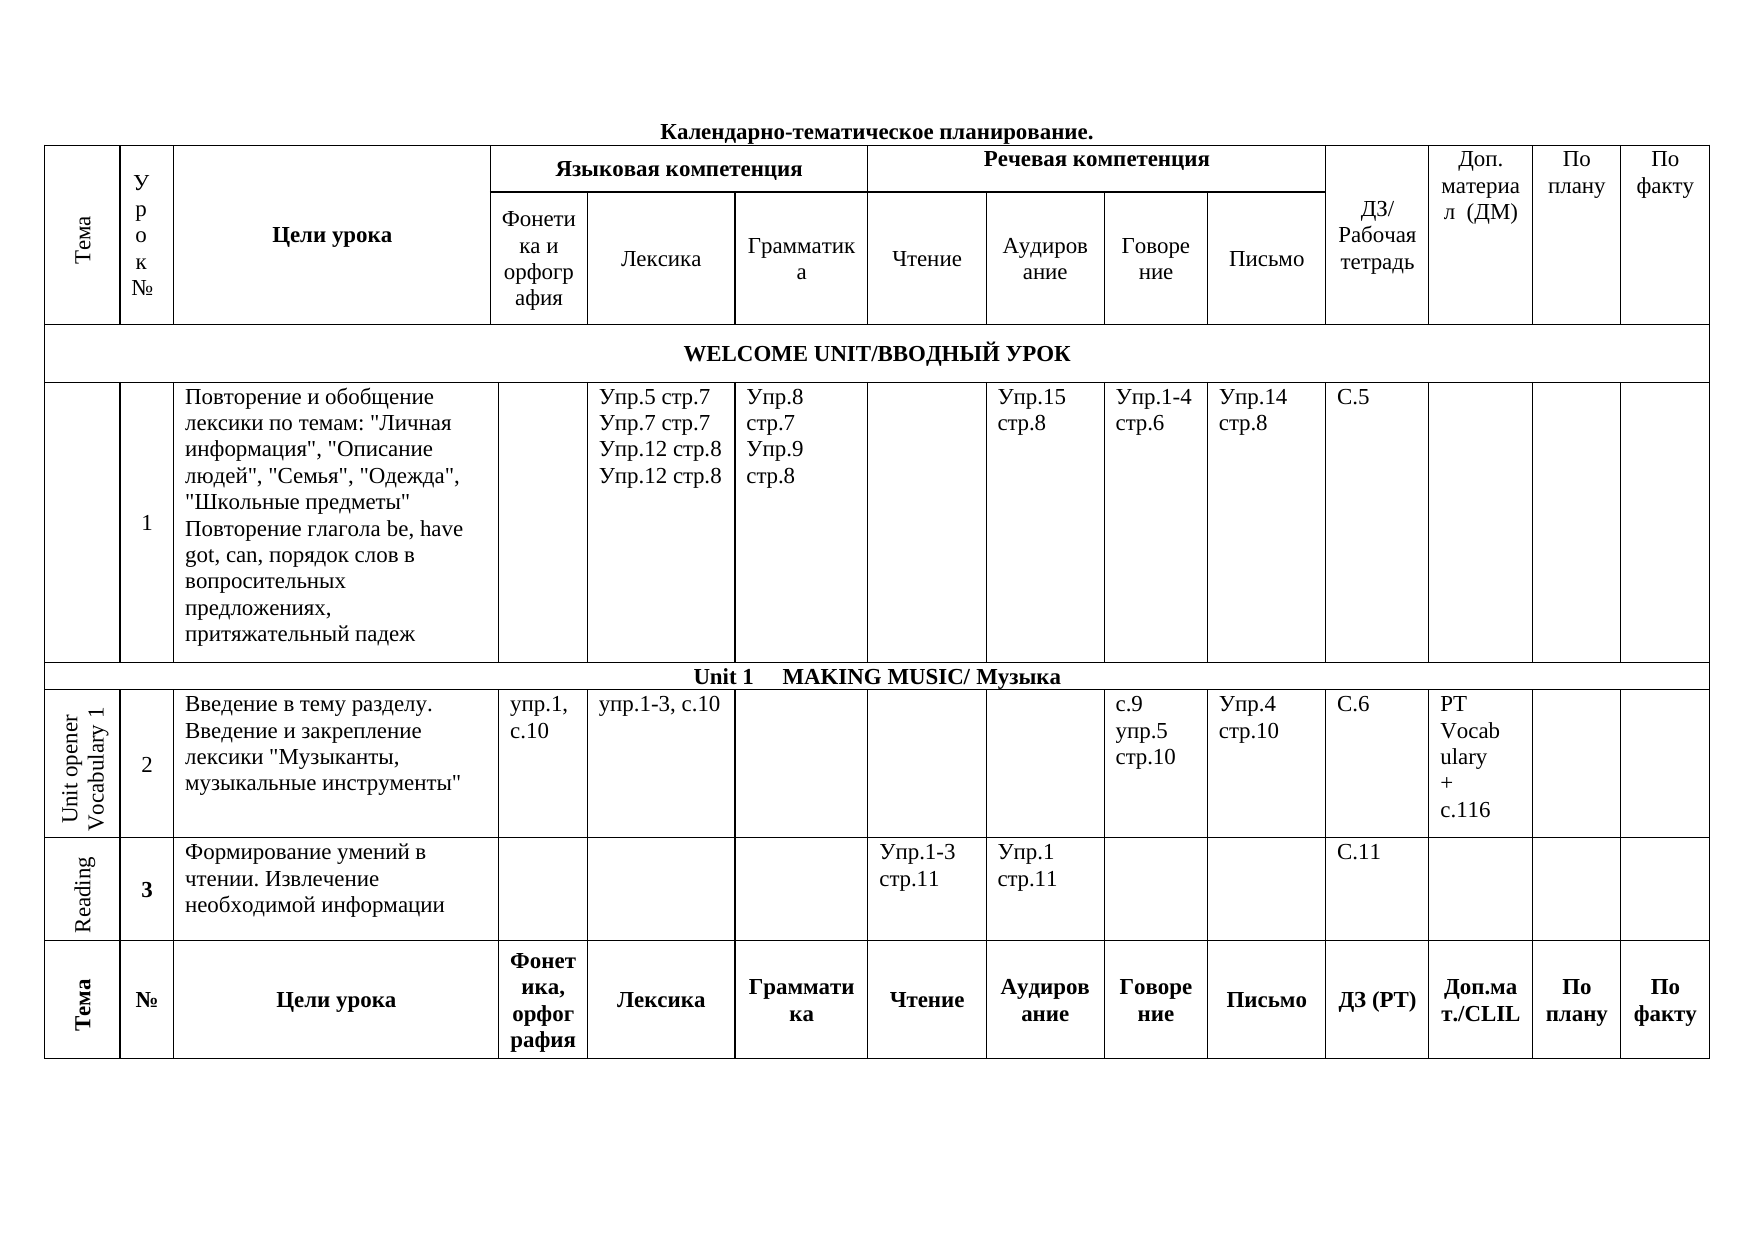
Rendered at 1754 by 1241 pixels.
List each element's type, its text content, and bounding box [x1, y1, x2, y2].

text Календарно-тематическое планирование. [118, 118, 1636, 144]
table_cell Аудирование [987, 193, 1104, 324]
table_cell [736, 690, 867, 837]
table_cell С.11 [1326, 838, 1428, 940]
table_cell Unit opener Vocabulary 1 [45, 690, 119, 837]
table_header По факту [1621, 146, 1709, 324]
table_cell Упр.14 стр.8 [1208, 383, 1325, 662]
table_cell РТ Vocabulary + c.116 [1429, 690, 1532, 837]
table_cell [499, 383, 587, 662]
table_cell 3 [121, 838, 173, 940]
table_cell [1429, 383, 1532, 662]
table_cell Тема [45, 941, 119, 1058]
table_cell С.6 [1326, 690, 1428, 837]
table_cell Лексика [588, 193, 734, 324]
table_cell ДЗ (РТ) [1326, 941, 1428, 1058]
table_cell Фонетика и орфография [491, 193, 587, 324]
table_cell WELCOME UNIT/ВВОДНЫЙ УРОК [45, 325, 1709, 382]
table_cell [1429, 838, 1532, 940]
table_cell 2 [121, 690, 173, 837]
table_cell Чтение [868, 941, 986, 1058]
table_cell Введение в тему разделу. Введение и закрепление лексики "Музыканты, музыкальные инструменты" [174, 690, 498, 837]
table_cell [1105, 838, 1207, 940]
table_cell [1621, 838, 1709, 940]
table_cell [1533, 690, 1620, 837]
table_cell № [121, 941, 173, 1058]
table_cell [1621, 383, 1709, 662]
table_cell Письмо [1208, 941, 1325, 1058]
table_cell По факту [1621, 941, 1709, 1058]
table_cell Reading [45, 838, 119, 940]
table_header Урок № [121, 146, 173, 324]
table_cell Упр.5 стр.7 Упр.7 стр.7 Упр.12 стр.8 Упр.12 стр.8 [588, 383, 734, 662]
table_cell [588, 838, 734, 940]
table_cell Аудирование [987, 941, 1104, 1058]
table_header ДЗ/Рабочая тетрадь [1326, 146, 1428, 324]
table_cell [499, 838, 587, 940]
table_cell Повторение и обобщение лексики по темам: "Личная информация", "Описание людей", "Семья", "Одежда", "Школьные предметы" Повторение глагола be, have got, can, порядок слов в вопросительных предложениях, притяжательный падеж темам [174, 383, 498, 662]
table_cell Чтение [868, 193, 986, 324]
table_header Цели урока [174, 146, 490, 324]
table_cell упр.1, с.10 [499, 690, 587, 837]
table_cell [1533, 383, 1620, 662]
table_cell Упр.15 стр.8 [987, 383, 1104, 662]
table_header Доп. материал (ДМ) [1429, 146, 1532, 324]
table_cell Лексика [588, 941, 734, 1058]
table_cell Грамматика [736, 193, 867, 324]
table_header По плану [1533, 146, 1620, 324]
table_cell Письмо [1208, 193, 1325, 324]
table_cell Доп.мат./CLIL [1429, 941, 1532, 1058]
table_cell Говорение [1105, 941, 1207, 1058]
table_cell [1533, 838, 1620, 940]
table_cell Упр.1 стр.11 [987, 838, 1104, 940]
table_cell [1208, 838, 1325, 940]
table_header Языковая компетенция [491, 146, 867, 191]
table_cell Формирование умений в чтении. Извлечение необходимой информации [174, 838, 498, 940]
table_cell Грамматика [736, 941, 867, 1058]
table_cell [736, 838, 867, 940]
table_cell С.5 [1326, 383, 1428, 662]
table_cell По плану [1533, 941, 1620, 1058]
table_cell Фонетика, орфография [499, 941, 587, 1058]
table_header Речевая компетенция [868, 146, 1325, 191]
table_cell [1621, 690, 1709, 837]
table_cell Упр.1-4 стр.6 [1105, 383, 1207, 662]
table_cell Говорение [1105, 193, 1207, 324]
table_cell Упр.4 стр.10 [1208, 690, 1325, 837]
table_header Тема [45, 146, 119, 324]
table_cell [868, 383, 986, 662]
table_cell упр.1-3, с.10 [588, 690, 734, 837]
table_cell [45, 383, 119, 662]
table_cell Unit 1 MAKING MUSIC/ Музыка [45, 663, 1709, 689]
table_cell [987, 690, 1104, 837]
table_cell Упр.1-3 стр.11 [868, 838, 986, 940]
table_cell [868, 690, 986, 837]
table_cell Цели урока [174, 941, 498, 1058]
table_cell Упр.8 стр.7 Упр.9 стр.8 [736, 383, 867, 662]
table_cell 1 [121, 383, 173, 662]
table_cell c.9 упр.5 стр.10 [1105, 690, 1207, 837]
